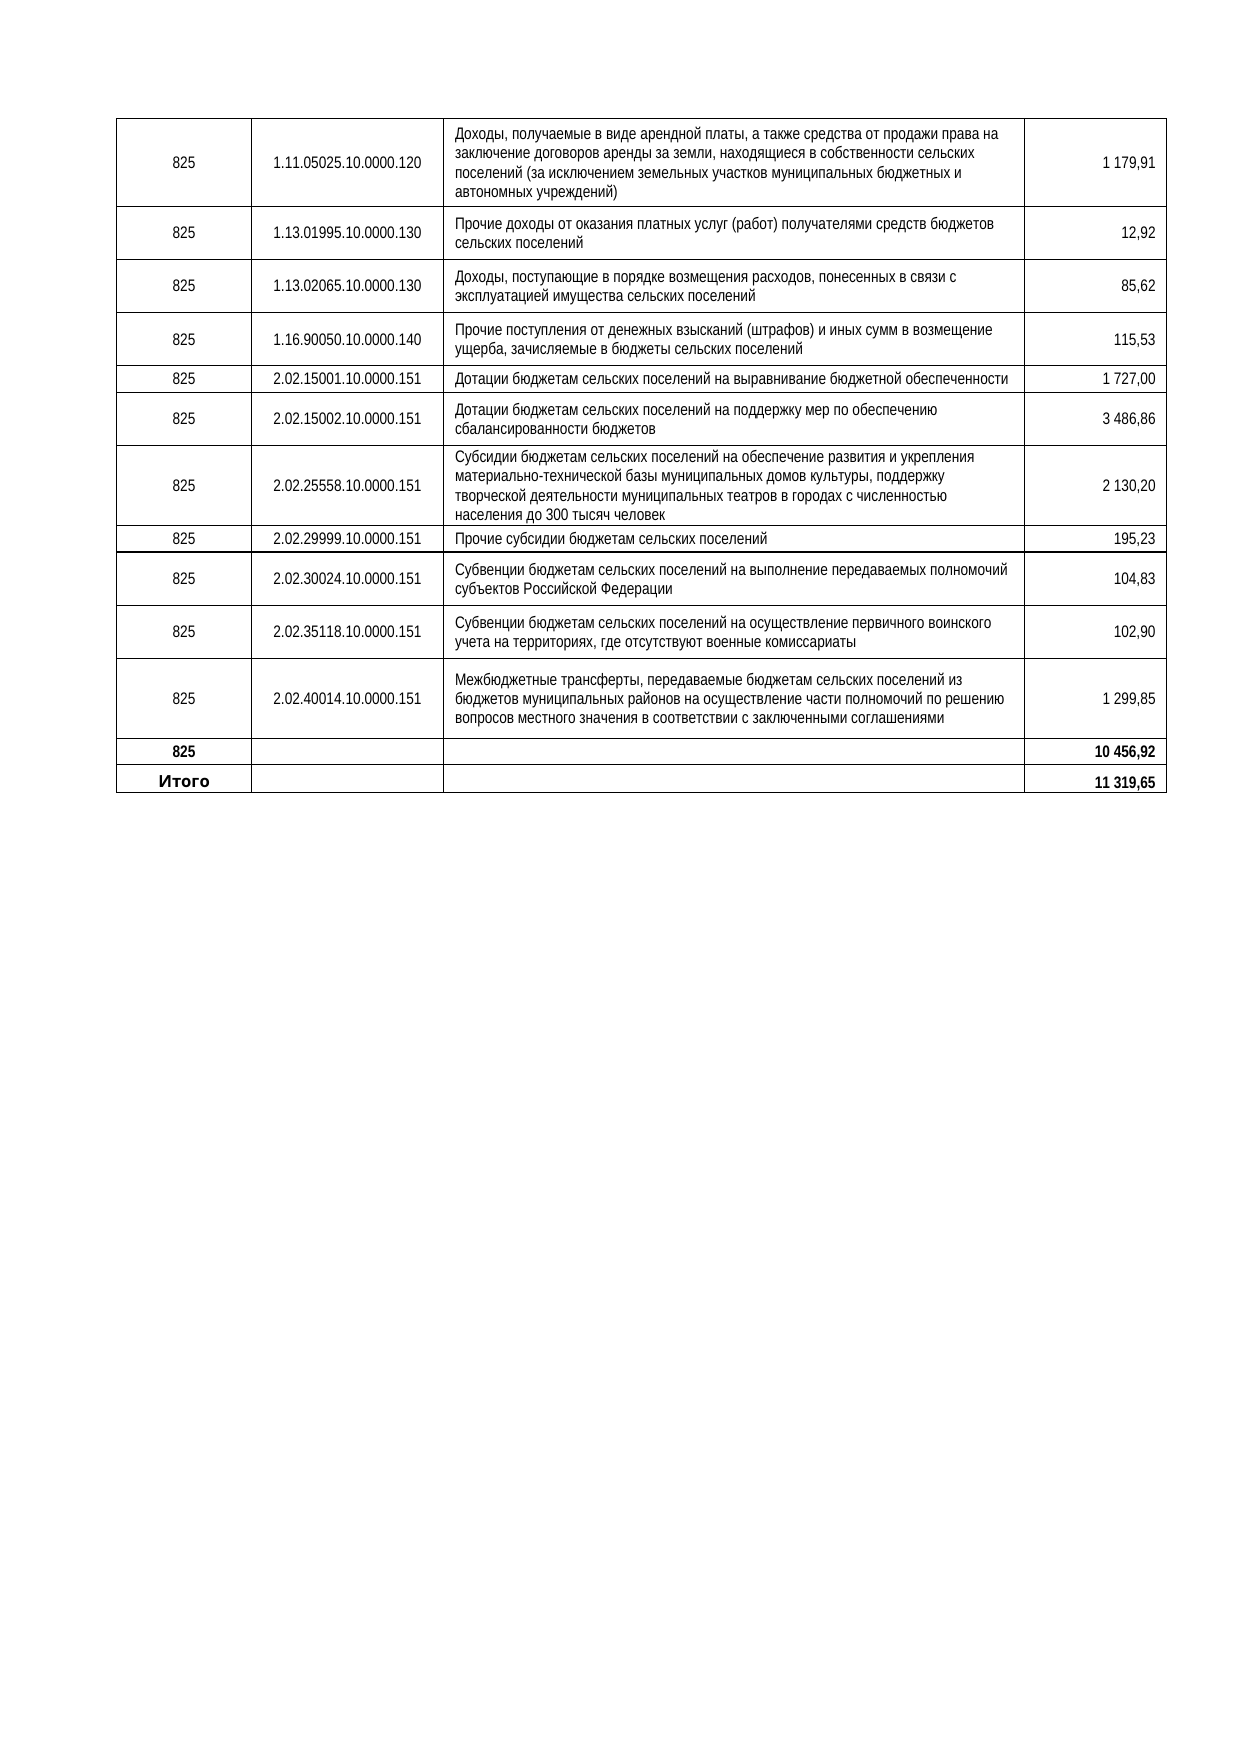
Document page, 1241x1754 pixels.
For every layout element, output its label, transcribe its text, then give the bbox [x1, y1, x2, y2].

table_cell [252, 739, 443, 764]
table_cell 1.11.05025.10.0000.120 [252, 119, 443, 206]
table_cell 2.02.15002.10.0000.151 [252, 393, 443, 445]
table_cell 195,23 [1025, 526, 1166, 551]
table_cell 825 [117, 446, 251, 525]
table_cell 825 [117, 606, 251, 658]
table_cell 825 [117, 119, 251, 206]
table_cell 12,92 [1025, 207, 1166, 259]
table_cell [252, 765, 443, 792]
table_cell 2.02.25558.10.0000.151 [252, 446, 443, 525]
table_cell 2.02.40014.10.0000.151 [252, 659, 443, 737]
table_cell 10 456,92 [1025, 739, 1166, 764]
table_cell 1 179,91 [1025, 119, 1166, 206]
table_cell Доходы, получаемые в виде арендной платы, а также средства от продажи права на заключение договоров аренды за земли, находящиеся в собственности сельских поселений (за исключением земельных участков муниципальных бюджетных и автономных учреждений) [444, 119, 1024, 206]
table_cell Прочие субсидии бюджетам сельских поселений [444, 526, 1024, 551]
table_cell 2.02.30024.10.0000.151 [252, 553, 443, 604]
table_cell Дотации бюджетам сельских поселений на поддержку мер по обеспечению сбалансированности бюджетов [444, 393, 1024, 445]
table_cell 1 299,85 [1025, 659, 1166, 737]
table_cell 3 486,86 [1025, 393, 1166, 445]
table_cell 825 [117, 366, 251, 392]
table_cell 825 [117, 659, 251, 737]
table_cell 1.16.90050.10.0000.140 [252, 313, 443, 365]
table_cell 825 [117, 553, 251, 604]
table_cell 2.02.29999.10.0000.151 [252, 526, 443, 551]
table_cell Дотации бюджетам сельских поселений на выравнивание бюджетной обеспеченности [444, 366, 1024, 392]
table_cell Межбюджетные трансферты, передаваемые бюджетам сельских поселений из бюджетов муниципальных районов на осуществление части полномочий по решению вопросов местного значения в соответствии с заключенными соглашениями [444, 659, 1024, 737]
table_cell Доходы, поступающие в порядке возмещения расходов, понесенных в связи с эксплуатацией имущества сельских поселений [444, 260, 1024, 312]
table_cell 85,62 [1025, 260, 1166, 312]
table_cell 825 [117, 526, 251, 551]
table_cell 115,53 [1025, 313, 1166, 365]
table_cell 104,83 [1025, 553, 1166, 604]
table_cell 2.02.35118.10.0000.151 [252, 606, 443, 658]
table_cell Прочие поступления от денежных взысканий (штрафов) и иных сумм в возмещение ущерба, зачисляемые в бюджеты сельских поселений [444, 313, 1024, 365]
table_cell Субсидии бюджетам сельских поселений на обеспечение развития и укрепления материально-технической базы муниципальных домов культуры, поддержку творческой деятельности муниципальных театров в городах с численностью населения до 300 тысяч человек [444, 446, 1024, 525]
table_cell 825 [117, 207, 251, 259]
table_cell 825 [117, 260, 251, 312]
table_cell 1 727,00 [1025, 366, 1166, 392]
table_cell 825 [117, 313, 251, 365]
table_cell 1.13.01995.10.0000.130 [252, 207, 443, 259]
table_cell 11 319,65 [1025, 765, 1166, 792]
table_cell 825 [117, 739, 251, 764]
table_cell [444, 739, 1024, 764]
table_cell Прочие доходы от оказания платных услуг (работ) получателями средств бюджетов сельских поселений [444, 207, 1024, 259]
table_cell 102,90 [1025, 606, 1166, 658]
table_cell 2 130,20 [1025, 446, 1166, 525]
table_cell 1.13.02065.10.0000.130 [252, 260, 443, 312]
table_cell Итого [117, 765, 251, 792]
table_cell 2.02.15001.10.0000.151 [252, 366, 443, 392]
table_cell 825 [117, 393, 251, 445]
table_cell [444, 765, 1024, 792]
table_cell Субвенции бюджетам сельских поселений на осуществление первичного воинского учета на территориях, где отсутствуют военные комиссариаты [444, 606, 1024, 658]
table_cell Субвенции бюджетам сельских поселений на выполнение передаваемых полномочий субъектов Российской Федерации [444, 553, 1024, 604]
